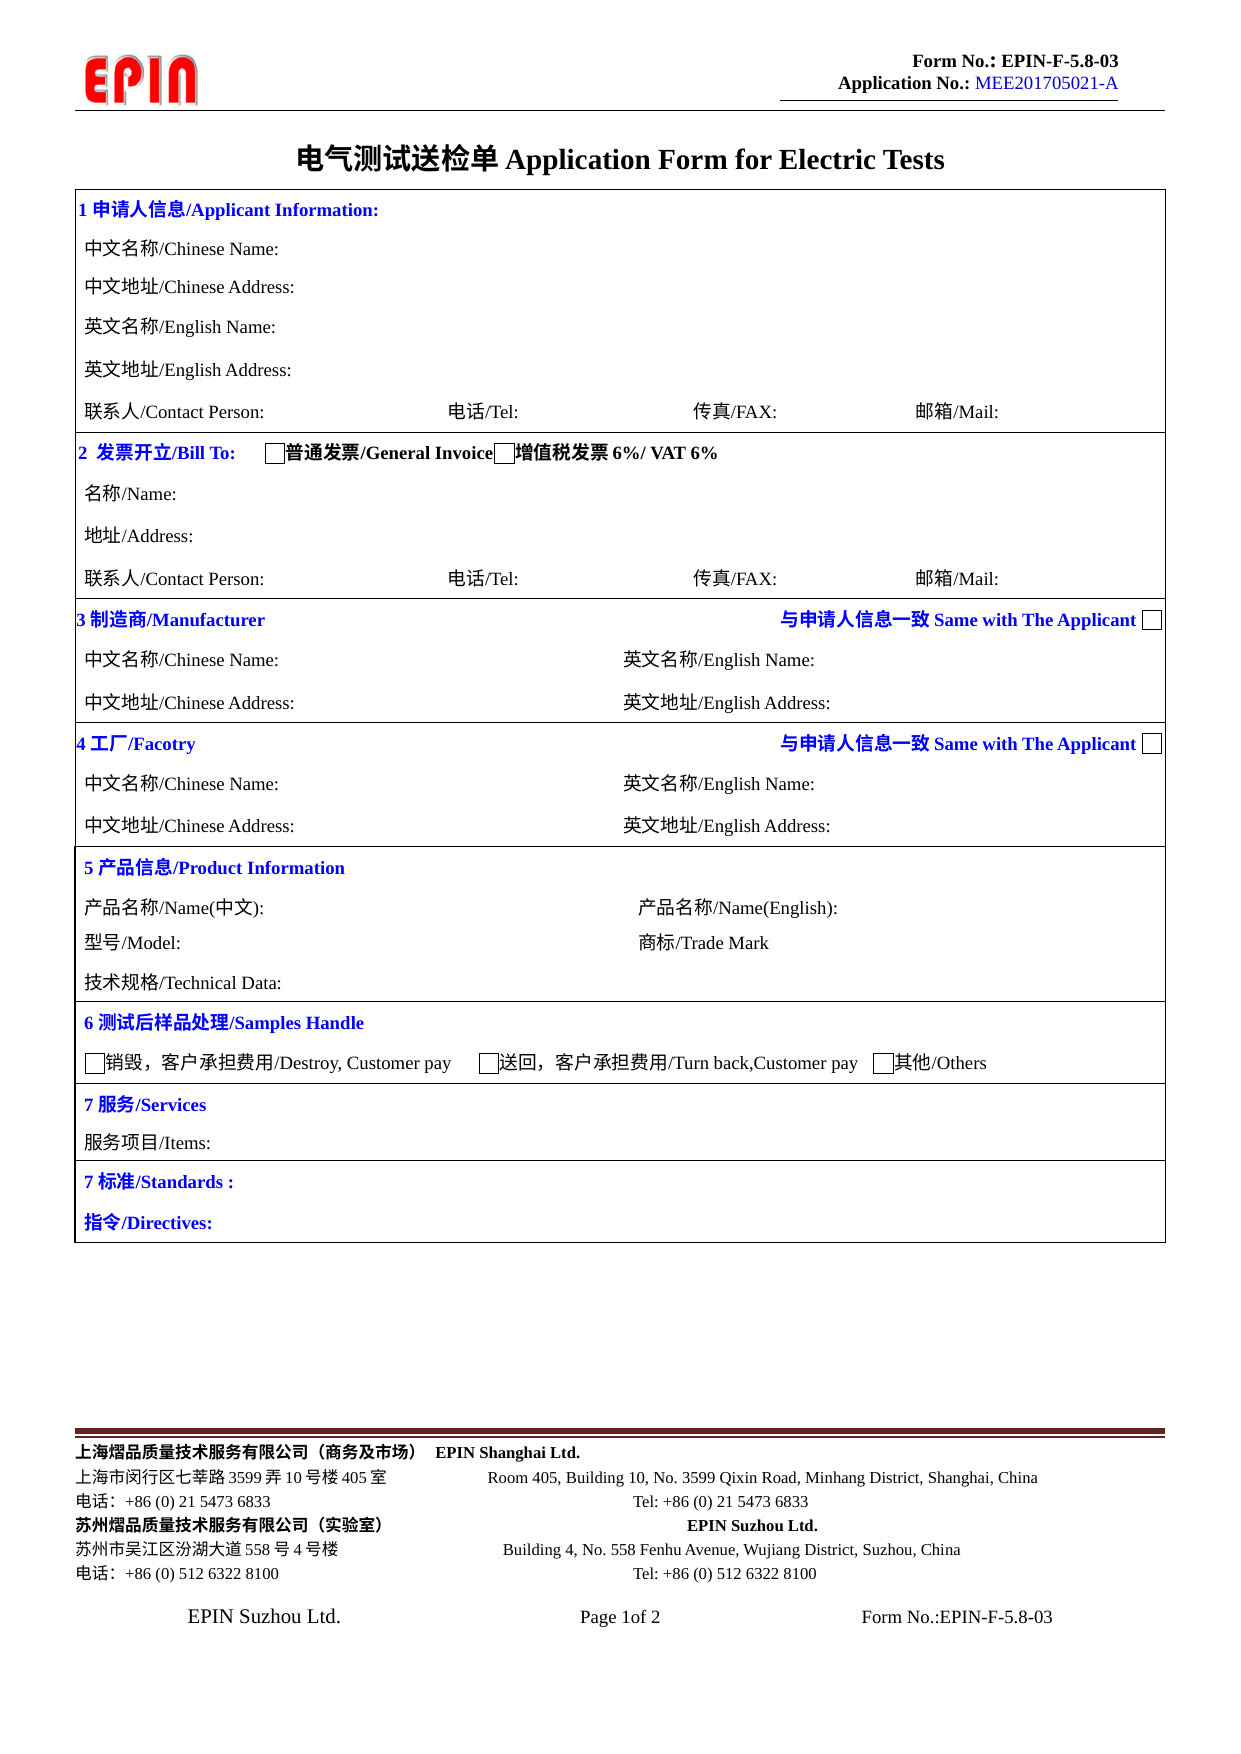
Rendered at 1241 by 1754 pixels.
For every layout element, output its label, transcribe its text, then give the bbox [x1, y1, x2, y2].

table_cell 3 制造商/Manufacturer [76, 599, 620, 637]
table_cell 英文地址/English Address: [620, 680, 1165, 722]
table_cell 传真/FAX: [690, 390, 913, 432]
table_cell 邮箱/Mail: [913, 556, 1165, 598]
table_cell 与申请人信息一致Same with The Applicant [620, 599, 1165, 637]
table_cell 联系人/Contact Person: [76, 556, 444, 598]
table_cell 2 发票开立/Bill To: 普通发票/General Invoice增值税发票6%/ VAT 6% [76, 433, 1165, 471]
table_cell 英文地址/English Address: [76, 347, 1165, 389]
table_cell 中文地址/Chinese Address: [76, 266, 1165, 304]
table_cell 中文名称/Chinese Name: [76, 228, 1165, 266]
table_cell 名称/Name: [76, 471, 1165, 513]
table_cell 7 服务/Services [76, 1084, 1165, 1122]
table_cell 英文名称/English Name: [76, 305, 1165, 347]
table_cell 中文名称/Chinese Name: [76, 761, 620, 803]
table_cell 4 工厂/Facotry [76, 723, 620, 761]
table_cell 与申请人信息一致Same with The Applicant [620, 723, 1165, 761]
table_cell 中文地址/Chinese Address: [76, 804, 620, 846]
table_cell 指令/Directives: [76, 1200, 1165, 1242]
table_header 1 申请人信息/Applicant Information: [76, 190, 1165, 228]
table_cell 联系人/Contact Person: [76, 390, 444, 432]
table_cell 7 标准/Standards : [76, 1161, 1165, 1200]
table_cell 6 测试后样品处理/Samples Handle [76, 1002, 1165, 1040]
table_cell 电话/Tel: [444, 556, 690, 598]
table_cell 服务项目/Items: [76, 1122, 1165, 1160]
table_cell 英文名称/English Name: [620, 637, 1165, 680]
table_cell 英文地址/English Address: [620, 804, 1165, 846]
table_cell 中文地址/Chinese Address: [76, 680, 620, 722]
table_cell 地址/Address: [76, 513, 1165, 556]
table_cell 电话/Tel: [444, 390, 690, 432]
table_cell 销毁，客户承担费用/Destroy, Customer pay 送回，客户承担费用/Turn back,Customer pay 其他/Others [76, 1040, 1165, 1083]
table_cell 中文名称/Chinese Name: [76, 637, 620, 680]
picture [79, 53, 202, 108]
table_cell 产品名称/Name(English): 商标/Trade Mark [635, 885, 1165, 962]
table_cell 传真/FAX: [690, 556, 913, 598]
text 电气测试送检单Application Form for Electric Tests [75, 124, 1165, 189]
table_cell 英文名称/English Name: [620, 761, 1165, 803]
table_cell 5 产品信息/Product Information [76, 847, 1165, 885]
table_cell 技术规格/Technical Data: [76, 963, 1165, 1001]
table_cell 邮箱/Mail: [913, 390, 1165, 432]
table_cell 产品名称/Name(中文): 型号/Model: [76, 885, 635, 962]
